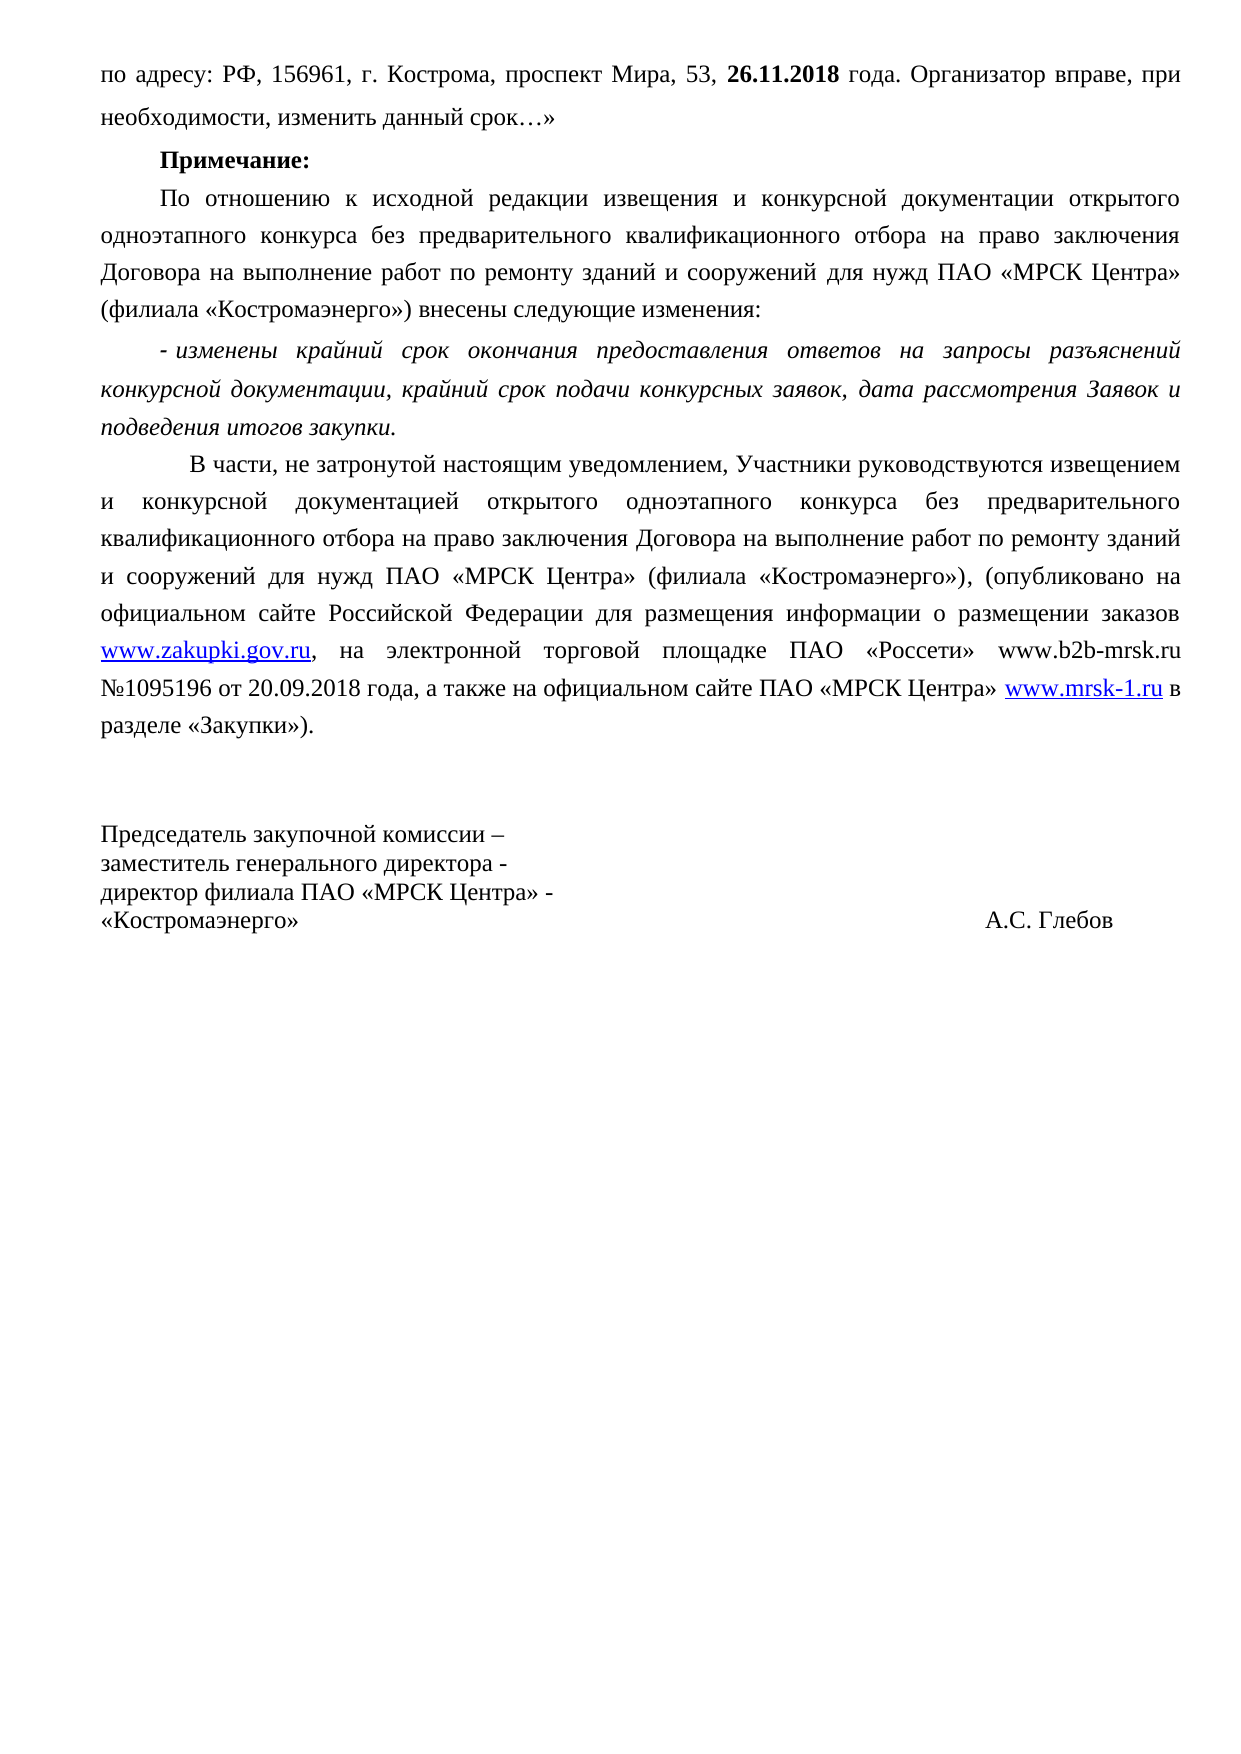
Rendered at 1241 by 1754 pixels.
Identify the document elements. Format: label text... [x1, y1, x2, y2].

text заместитель генерального директора - [100, 848, 1181, 877]
list Примечание: [100, 145, 1181, 174]
text По отношению к исходной редакции извещения и конкурсной документации открытого одноэтапного конкурса без предварительного квалификационного отбора на право заключения Договора на выполнение работ по ремонту зданий и сооружений для нужд ПАО «МРСК Центра» (филиала «Костромаэнерго») внесены следующие изменения: [100, 183, 1181, 323]
text В части, не затронутой настоящим уведомлением, Участники руководствуются извещением и конкурсной документацией открытого одноэтапного конкурса без предварительного квалификационного отбора на право заключения Договора на выполнение работ по ремонту зданий и сооружений для нужд ПАО «МРСК Центра» (филиала «Костромаэнерго»), (опубликовано на официальном сайте Российской Федерации для размещения информации о размещении заказов www.zakupki.gov.ru, на электронной торговой площадке ПАО «Россети» www.b2b-mrsk.ru №1095196 от 20.09.2018 года, а также на официальном сайте ПАО «МРСК Центра» www.mrsk-1.ru в разделе «Закупки»). [100, 449, 1181, 739]
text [100, 59, 1181, 131]
list изменены крайний срок окончания предоставления ответов на запросы разъяснений конкурсной документации, крайний срок подачи конкурсных заявок, дата рассмотрения Заявок и подведения итогов закупки. [100, 332, 1181, 440]
text директор филиала ПАО «МРСК Центра» - [100, 877, 1181, 905]
text «Костромаэнерго» А.С. Глебов [100, 905, 1181, 934]
text Председатель закупочной комиссии – [100, 819, 1181, 848]
